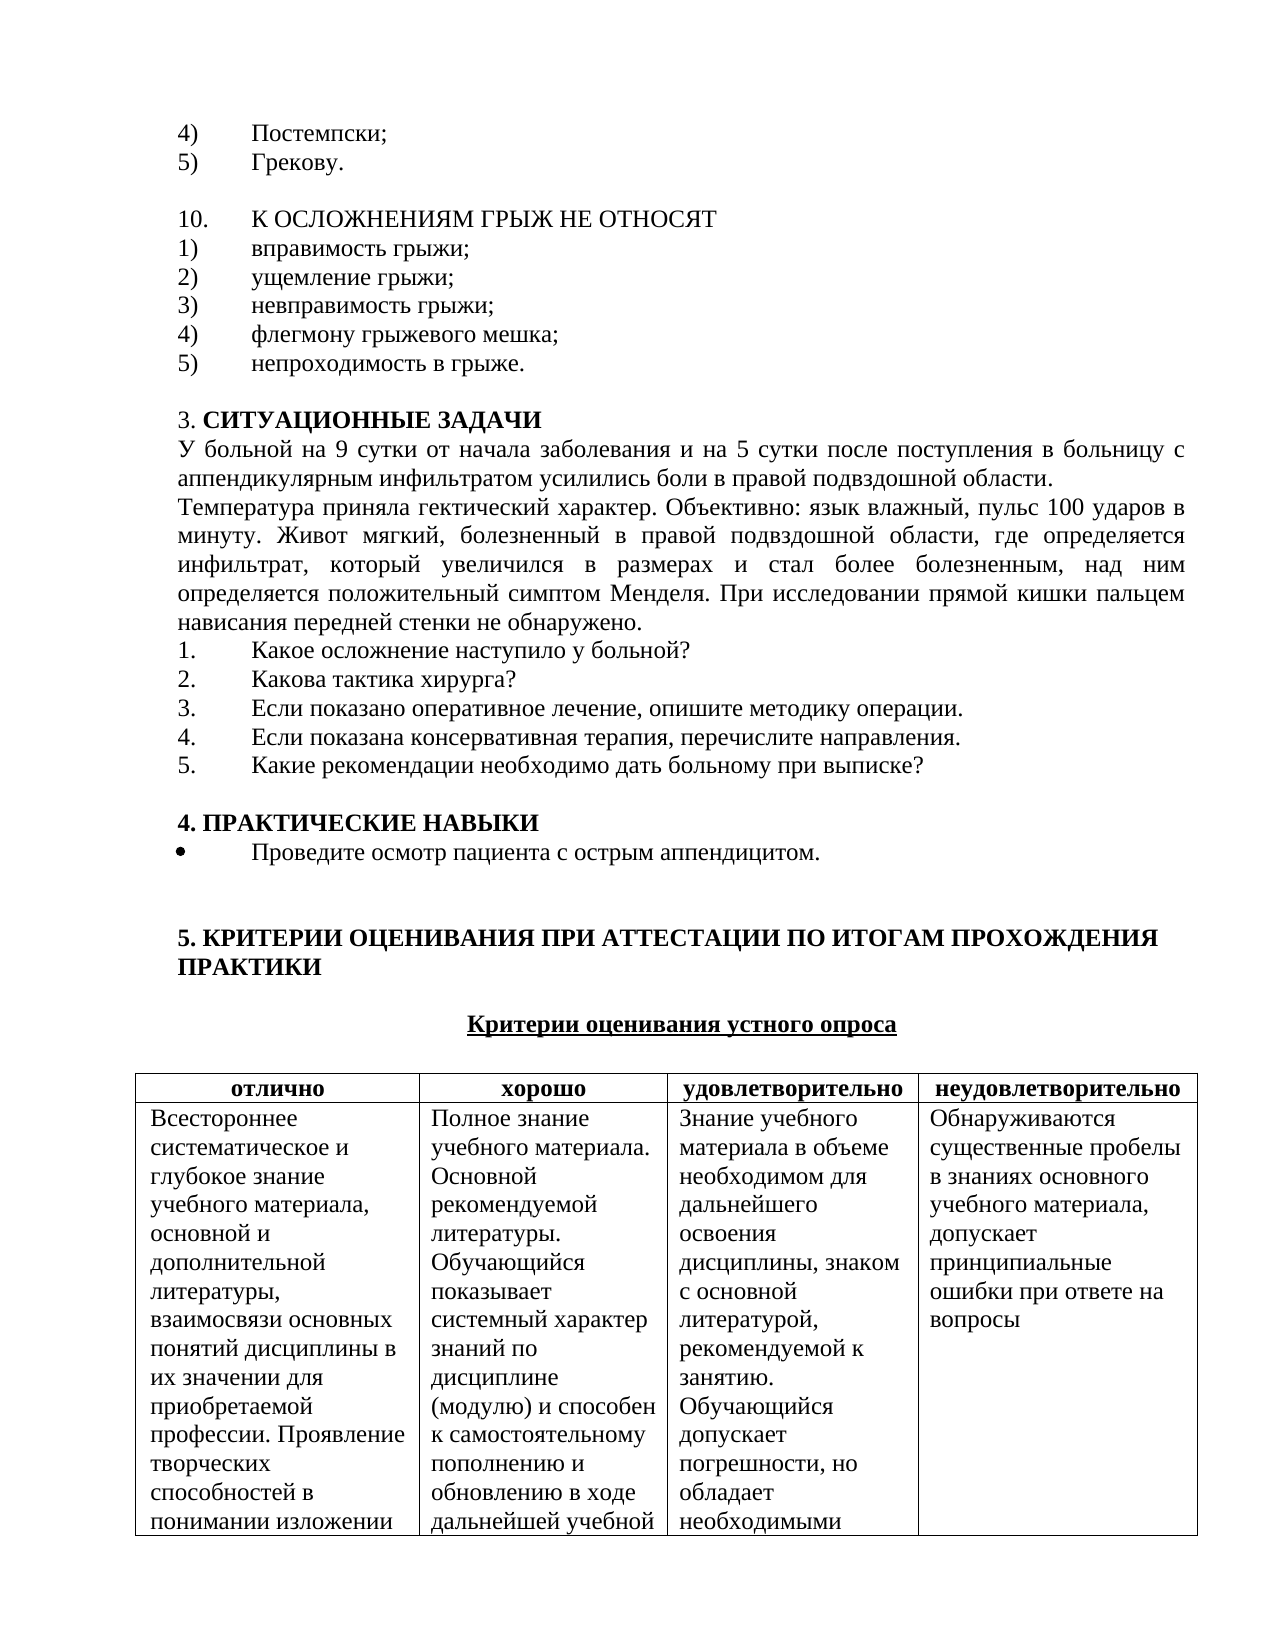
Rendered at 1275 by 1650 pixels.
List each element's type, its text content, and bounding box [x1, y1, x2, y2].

list Проведите осмотр пациента с острым аппендицитом. [176, 837, 1186, 866]
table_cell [919, 1103, 1197, 1534]
text 1. Какое осложнение наступило у больной? [177, 636, 1186, 664]
text 5. Какие рекомендации необходимо дать больному при выписке? [177, 751, 1186, 779]
text 3) невправимость грыжи; [177, 291, 1186, 319]
text 1) вправимость грыжи; [177, 233, 1186, 262]
text 4) флегмону грыжевого мешка; [177, 319, 1186, 348]
text У больной на 9 сутки от начала заболевания и на 5 сутки после поступления в больницу с аппендикулярным инфильтратом усилились боли в правой подвздошной области. [177, 434, 1186, 492]
text 5) Грекову. [177, 147, 1186, 176]
text 4) Постемпски; [177, 118, 1186, 147]
text Критерии оценивания устного опроса [177, 1009, 1186, 1038]
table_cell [420, 1103, 667, 1534]
text 10. К ОСЛОЖНЕНИЯМ ГРЫЖ НЕ ОТНОСЯТ [177, 204, 1186, 233]
text 4. ПРАКТИЧЕСКИЕ НАВЫКИ [177, 808, 1186, 837]
text 5) непроходимость в грыже. [177, 348, 1186, 377]
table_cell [136, 1103, 419, 1534]
text 3. СИТУАЦИОННЫЕ ЗАДАЧИ [177, 406, 1186, 434]
table_header неудовлетворительно [919, 1074, 1197, 1102]
text Температура приняла гектический характер. Объективно: язык влажный, пульс 100 ударов в минуту. Живот мягкий, болезненный в правой подвздошной области, где определяется инфильтрат, который увеличился в размерах и стал более болезненным, над ним определяется положительный симптом Менделя. При исследовании прямой кишки пальцем нависания передней стенки не обнаружено. [177, 492, 1186, 636]
text 2) ущемление грыжи; [177, 262, 1186, 291]
text 3. Если показано оперативное лечение, опишите методику операции. [177, 693, 1186, 722]
table_header удовлетворительно [668, 1074, 918, 1102]
text 4. Если показана консервативная терапия, перечислите направления. [177, 722, 1186, 751]
text 5. КРИТЕРИИ ОЦЕНИВАНИЯ ПРИ АТТЕСТАЦИИ ПО ИТОГАМ ПРОХОЖДЕНИЯ ПРАКТИКИ [177, 923, 1186, 981]
table_header отлично [136, 1074, 419, 1102]
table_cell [668, 1103, 918, 1534]
text 2. Какова тактика хирурга? [177, 664, 1186, 693]
table_header хорошо [420, 1074, 667, 1102]
